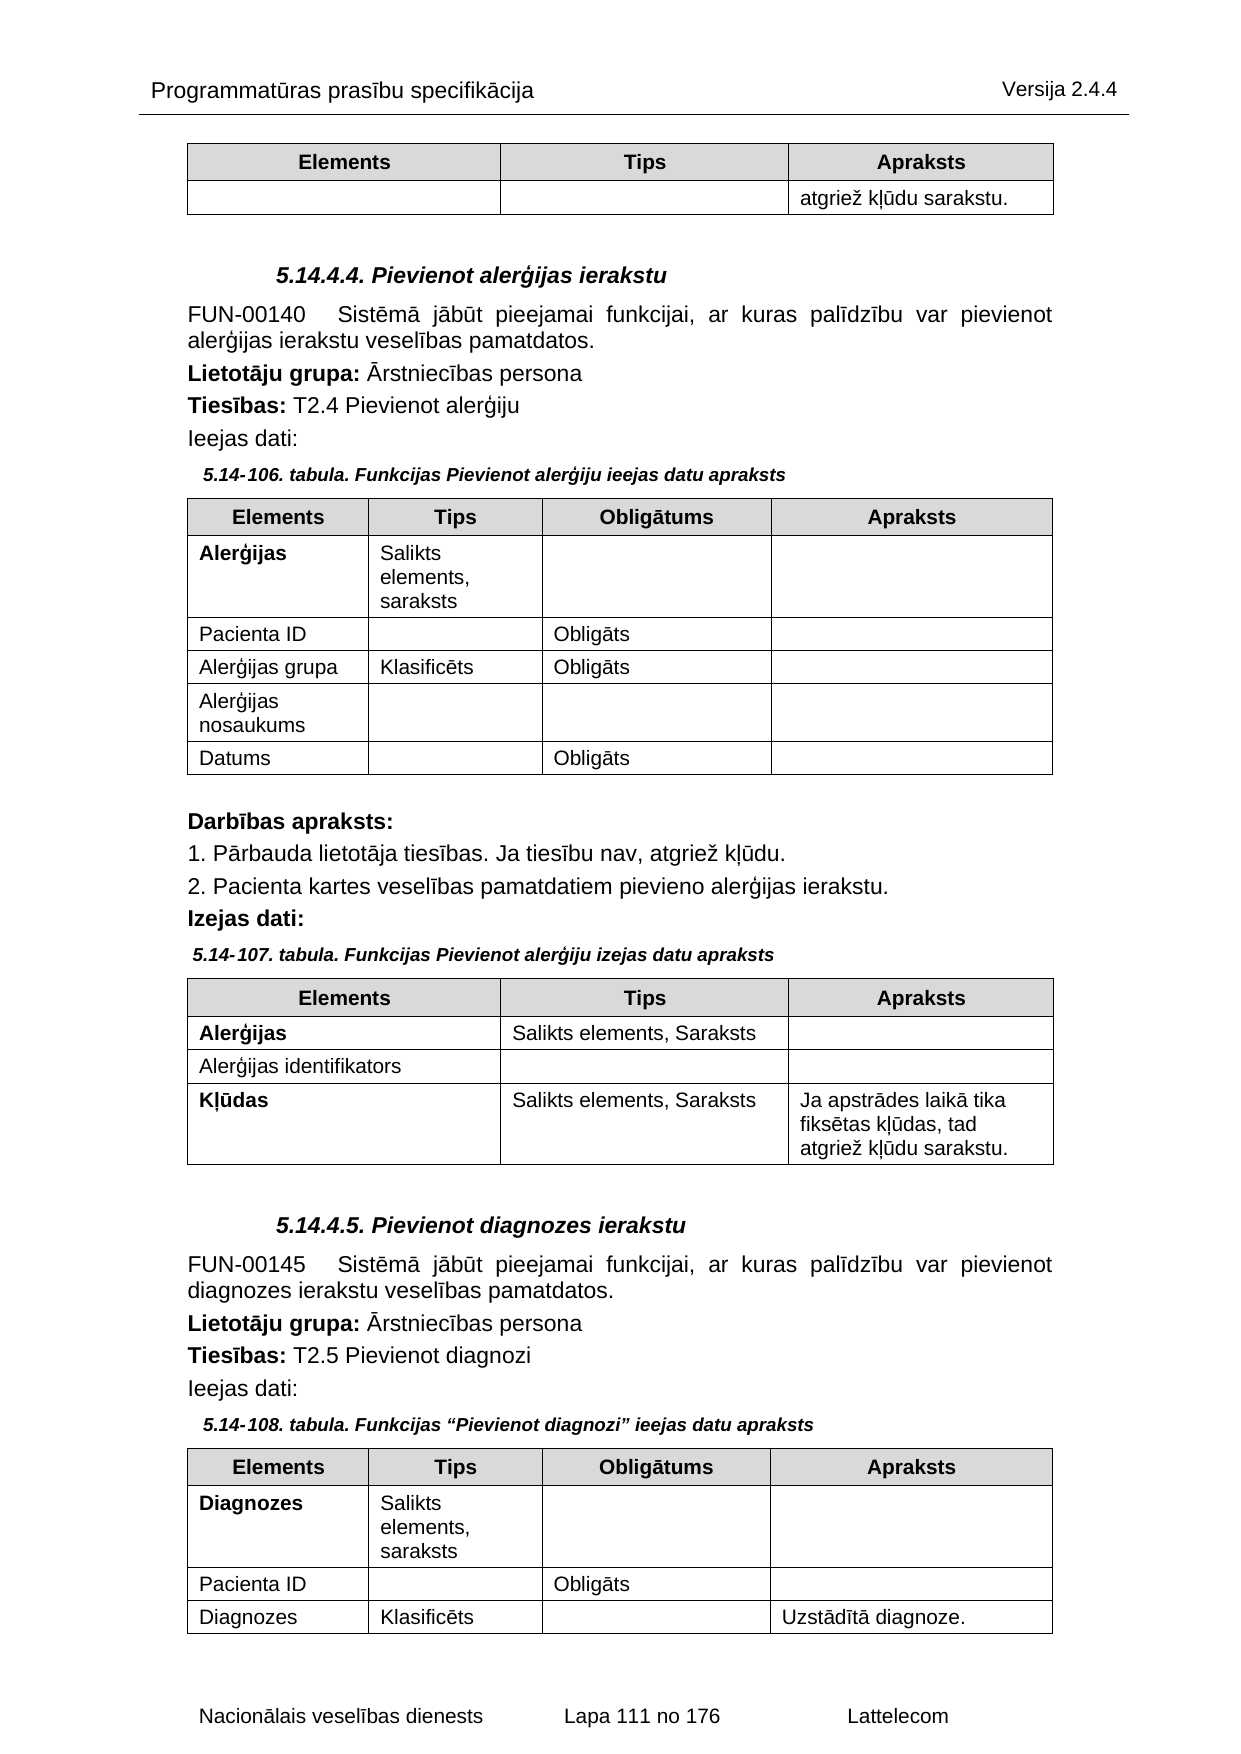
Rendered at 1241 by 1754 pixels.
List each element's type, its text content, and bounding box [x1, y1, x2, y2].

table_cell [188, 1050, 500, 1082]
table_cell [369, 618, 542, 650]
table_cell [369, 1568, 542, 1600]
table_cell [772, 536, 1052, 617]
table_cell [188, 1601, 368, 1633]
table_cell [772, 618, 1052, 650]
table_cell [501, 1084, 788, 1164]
text 2. Pacienta kartes veselības pamatdatiem pievieno alerģijas ierakstu. [187, 873, 1053, 899]
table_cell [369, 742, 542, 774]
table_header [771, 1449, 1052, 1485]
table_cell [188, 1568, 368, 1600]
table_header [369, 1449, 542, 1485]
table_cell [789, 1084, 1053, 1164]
text 1. Pārbauda lietotāja tiesības. Ja tiesību nav, atgriež kļūdu. [187, 840, 1053, 867]
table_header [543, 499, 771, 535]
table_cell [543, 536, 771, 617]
subtitle Pievienot alerģijas ierakstu [276, 262, 1053, 288]
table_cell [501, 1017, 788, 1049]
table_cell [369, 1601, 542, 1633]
text FUN-00145 Sistēmā jābūt pieejamai funkcijai, ar kuras palīdzību var pievienot diagnozes ierakstu veselības pamatdatos. [187, 1251, 1053, 1303]
text Ieejas dati: [187, 1375, 1053, 1401]
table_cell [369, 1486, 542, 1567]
text FUN-00140 Sistēmā jābūt pieejamai funkcijai, ar kuras palīdzību var pievienot alerģijas ierakstu veselības pamatdatos. [187, 301, 1053, 353]
text Tiesības: T2.5 Pievienot diagnozi [187, 1342, 1053, 1369]
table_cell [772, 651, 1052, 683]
text Darbības apraksts: [187, 808, 1053, 834]
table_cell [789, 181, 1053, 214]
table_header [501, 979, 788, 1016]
text Tiesības: T2.4 Pievienot alerģiju [187, 392, 1053, 419]
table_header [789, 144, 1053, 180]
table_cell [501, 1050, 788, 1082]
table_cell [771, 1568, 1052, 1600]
subtitle Pievienot diagnozes ierakstu [276, 1212, 1053, 1238]
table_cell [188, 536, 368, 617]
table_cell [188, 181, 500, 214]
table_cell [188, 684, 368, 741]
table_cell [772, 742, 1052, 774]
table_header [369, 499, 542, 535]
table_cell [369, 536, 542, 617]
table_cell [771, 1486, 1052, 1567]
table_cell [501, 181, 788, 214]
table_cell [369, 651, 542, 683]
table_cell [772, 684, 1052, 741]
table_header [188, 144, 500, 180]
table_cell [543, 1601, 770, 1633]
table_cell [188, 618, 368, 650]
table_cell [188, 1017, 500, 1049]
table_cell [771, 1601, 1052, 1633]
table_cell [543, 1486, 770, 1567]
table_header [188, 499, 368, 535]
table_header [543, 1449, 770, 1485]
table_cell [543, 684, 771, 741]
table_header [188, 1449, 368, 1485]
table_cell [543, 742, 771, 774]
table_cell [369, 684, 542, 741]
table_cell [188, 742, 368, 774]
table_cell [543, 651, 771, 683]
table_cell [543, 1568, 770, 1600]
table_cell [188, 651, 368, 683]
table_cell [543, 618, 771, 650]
text Ieejas dati: [187, 425, 1053, 451]
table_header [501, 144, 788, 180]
text Izejas dati: [187, 905, 1053, 932]
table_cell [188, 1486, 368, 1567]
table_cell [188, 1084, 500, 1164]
text Lietotāju grupa: Ārstniecības persona [187, 1310, 1053, 1336]
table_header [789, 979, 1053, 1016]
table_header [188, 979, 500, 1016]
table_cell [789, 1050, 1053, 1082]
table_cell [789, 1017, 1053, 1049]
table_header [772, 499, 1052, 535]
text Lietotāju grupa: Ārstniecības persona [187, 360, 1053, 386]
